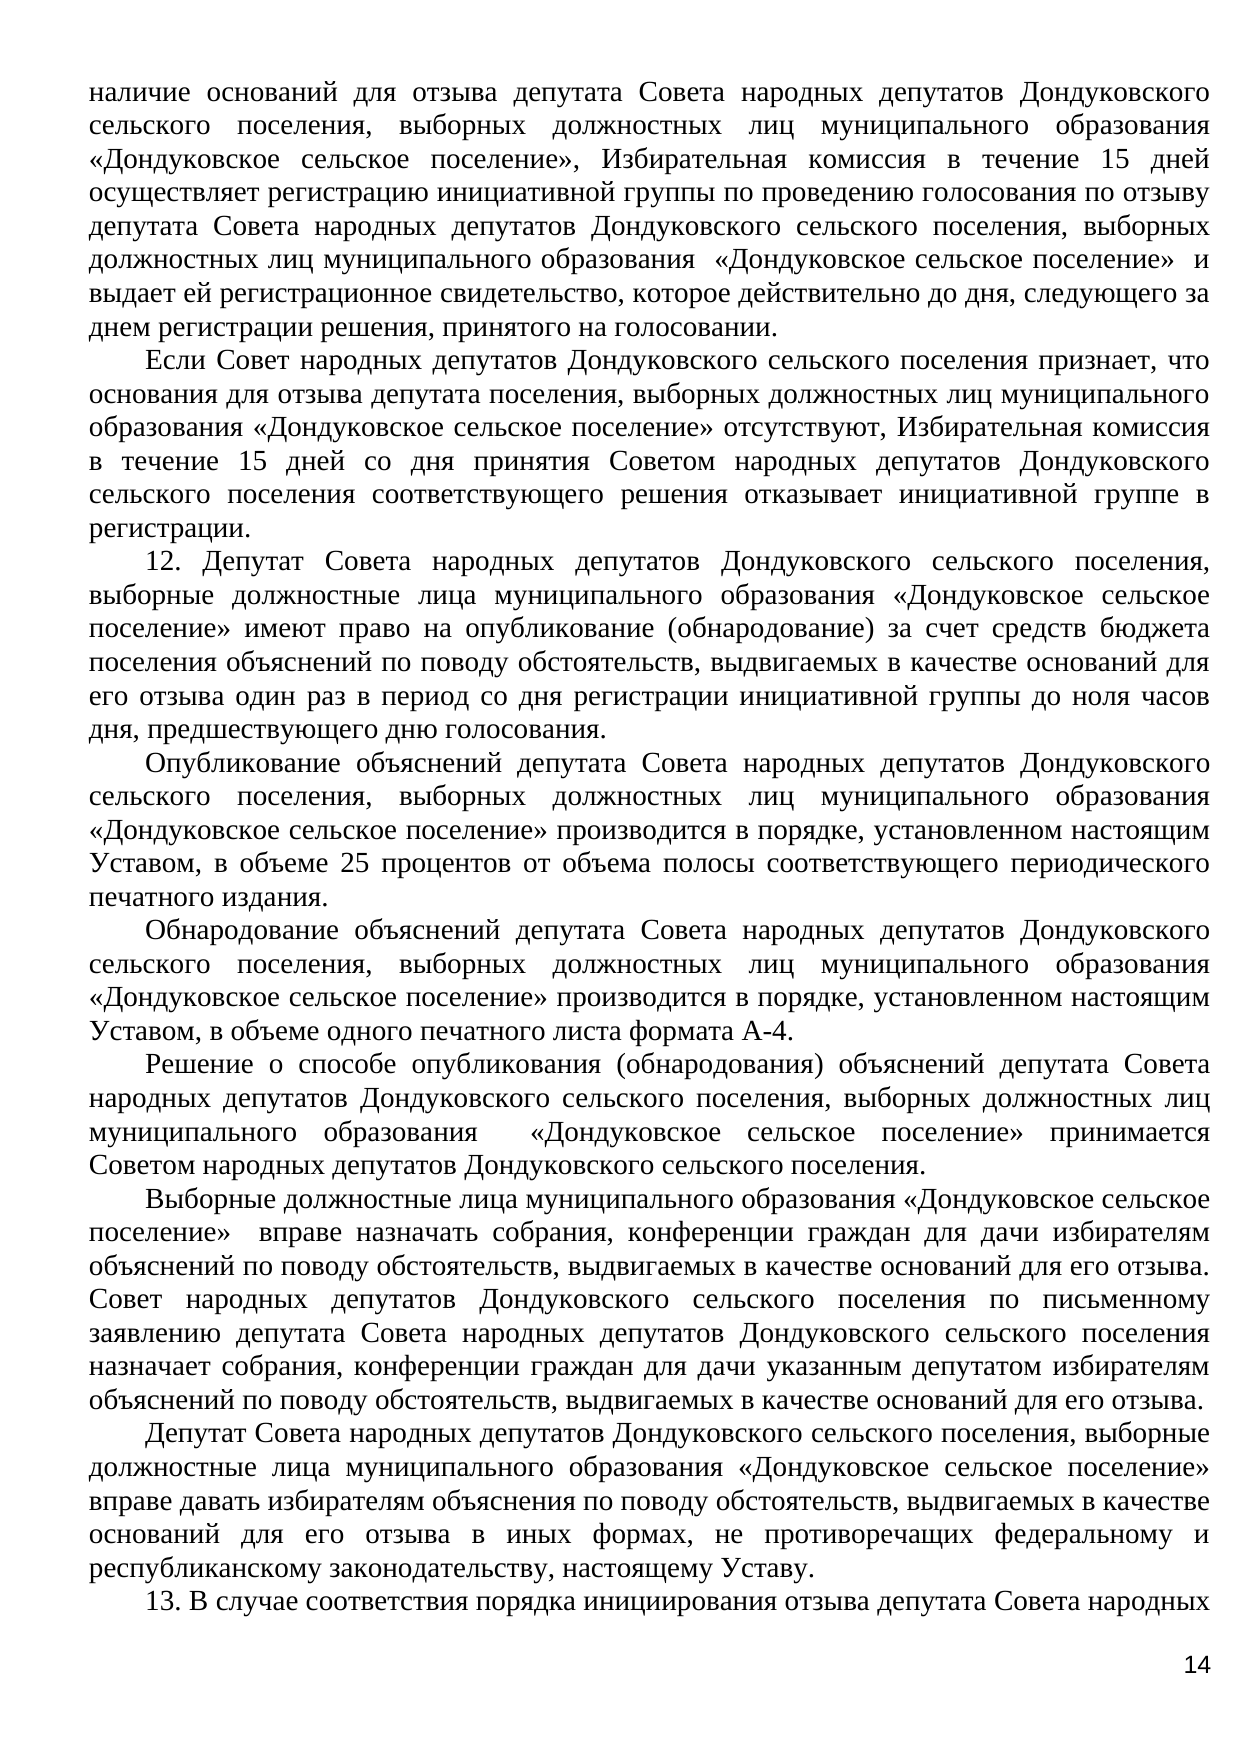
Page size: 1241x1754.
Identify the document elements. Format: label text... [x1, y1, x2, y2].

text Если Совет народных депутатов Дондуковского сельского поселения признает, что основания для отзыва депутата поселения, выборных должностных лиц муниципального образования «Дондуковское сельское поселение» отсутствуют, Избирательная комиссия в течение 15 дней со дня принятия Советом народных депутатов Дондуковского сельского поселения соответствующего решения отказывает инициативной группе в регистрации. [89, 342, 1211, 543]
text Обнародование объяснений депутата Совета народных депутатов Дондуковского сельского поселения, выборных должностных лиц муниципального образования «Дондуковское сельское поселение» производится в порядке, установленном настоящим Уставом, в объеме одного печатного листа формата А-4. [89, 912, 1211, 1047]
text Выборные должностные лица муниципального образования «Дондуковское сельское поселение» вправе назначать собрания, конференции граждан для дачи избирателям объяснений по поводу обстоятельств, выдвигаемых в качестве оснований для его отзыва. Совет народных депутатов Дондуковского сельского поселения по письменному заявлению депутата Совета народных депутатов Дондуковского сельского поселения назначает собрания, конференции граждан для дачи указанным депутатом избирателям объяснений по поводу обстоятельств, выдвигаемых в качестве оснований для его отзыва. [89, 1181, 1211, 1416]
text Решение о способе опубликования (обнародования) объяснений депутата Совета народных депутатов Дондуковского сельского поселения, выборных должностных лиц муниципального образования «Дондуковское сельское поселение» принимается Советом народных депутатов Дондуковского сельского поселения. [89, 1047, 1211, 1181]
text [89, 74, 1211, 342]
text Опубликование объяснений депутата Совета народных депутатов Дондуковского сельского поселения, выборных должностных лиц муниципального образования «Дондуковское сельское поселение» производится в порядке, установленном настоящим Уставом, в объеме 25 процентов от объема полосы соответствующего периодического печатного издания. [89, 745, 1211, 912]
text 12. Депутат Совета народных депутатов Дондуковского сельского поселения, выборные должностные лица муниципального образования «Дондуковское сельское поселение» имеют право на опубликование (обнародование) за счет средств бюджета поселения объяснений по поводу обстоятельств, выдвигаемых в качестве оснований для его отзыва один раз в период со дня регистрации инициативной группы до ноля часов дня, предшествующего дню голосования. [89, 543, 1211, 745]
text Депутат Совета народных депутатов Дондуковского сельского поселения, выборные должностные лица муниципального образования «Дондуковское сельское поселение» вправе давать избирателям объяснения по поводу обстоятельств, выдвигаемых в качестве оснований для его отзыва в иных формах, не противоречащих федеральному и республиканскому законодательству, настоящему Уставу. [89, 1416, 1211, 1583]
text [89, 1583, 1211, 1617]
